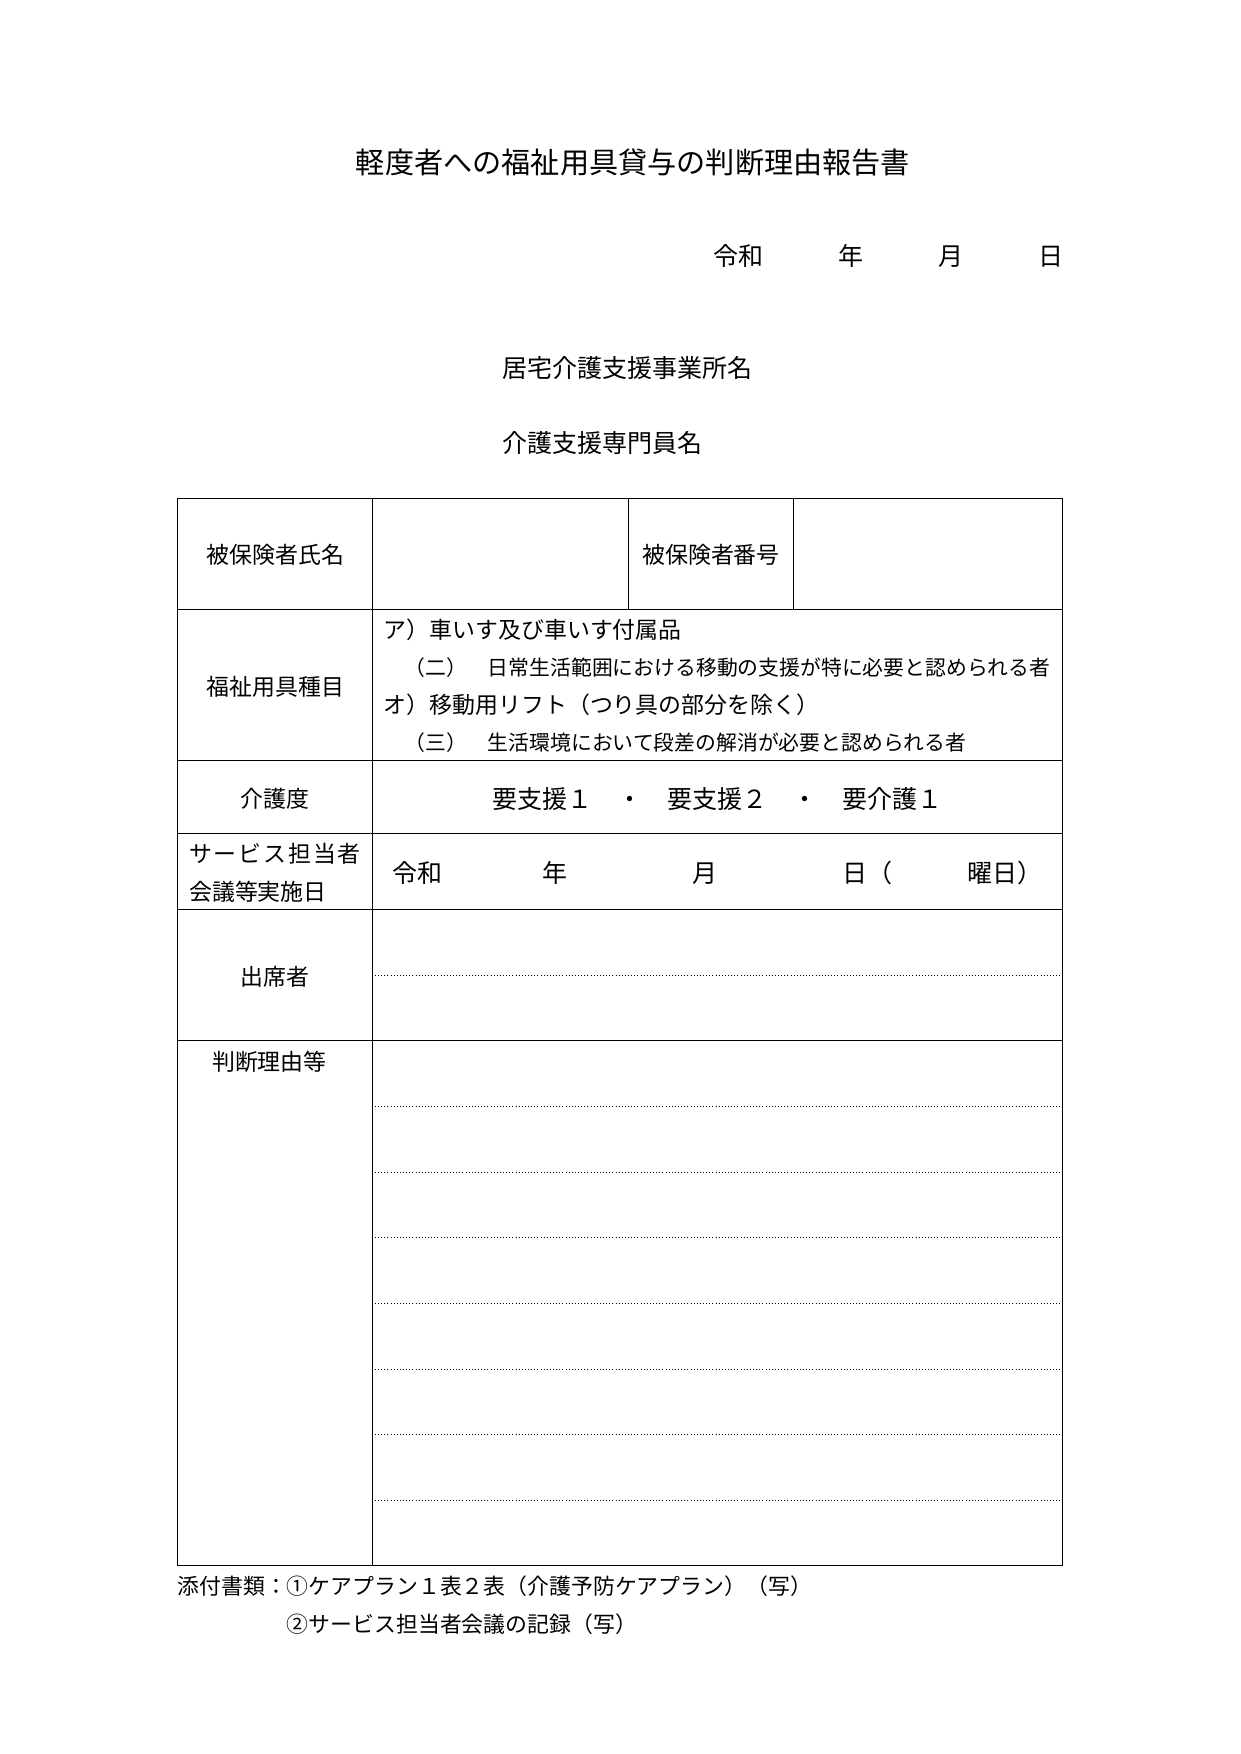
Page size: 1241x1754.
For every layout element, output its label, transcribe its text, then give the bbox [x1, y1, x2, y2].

table_cell [373, 1106, 1062, 1172]
table_header [794, 499, 1062, 609]
table_cell サービス担当者会議等実施日 [178, 834, 372, 909]
table_cell [373, 1172, 1062, 1237]
text 介護支援専門員名 [202, 423, 1063, 460]
text 居宅介護支援事業所名 [202, 348, 1063, 385]
text 軽度者への福祉用具貸与の判断理由報告書 [202, 123, 1063, 198]
table_header [373, 499, 628, 609]
table_cell [373, 910, 1062, 975]
table_cell 要支援１ ・ 要支援２ ・ 要介護１ [373, 761, 1062, 833]
table_cell 出席者 [178, 910, 372, 1040]
table_cell 福祉用具種目 [178, 610, 372, 760]
table_cell [373, 1303, 1062, 1368]
text 令和 年 月 日 [202, 235, 1063, 273]
table_cell [373, 1237, 1062, 1303]
table_cell 令和 年 月 日（ 曜日） [373, 834, 1062, 909]
table_cell ア）車いす及び車いす付属品 （二） 日常生活範囲における移動の支援が特に必要と認められる者 オ）移動用リフト（つり具の部分を除く） （三） 生活環境において段差の解消が必要と認められる者 [373, 610, 1062, 760]
table_header 被保険者氏名 [178, 499, 372, 609]
text 添付書類：①ケアプラン１表２表（介護予防ケアプラン）（写） [177, 1566, 1063, 1604]
table_cell [373, 1500, 1062, 1565]
table_header 被保険者番号 [629, 499, 793, 609]
table_cell [373, 975, 1062, 1040]
table_cell 介護度 [178, 761, 372, 833]
table_cell [373, 1434, 1062, 1500]
text ②サービス担当者会議の記録（写） [177, 1604, 1063, 1641]
table_cell 判断理由等 [178, 1041, 372, 1565]
table_cell [373, 1041, 1062, 1106]
table_cell [373, 1369, 1062, 1434]
